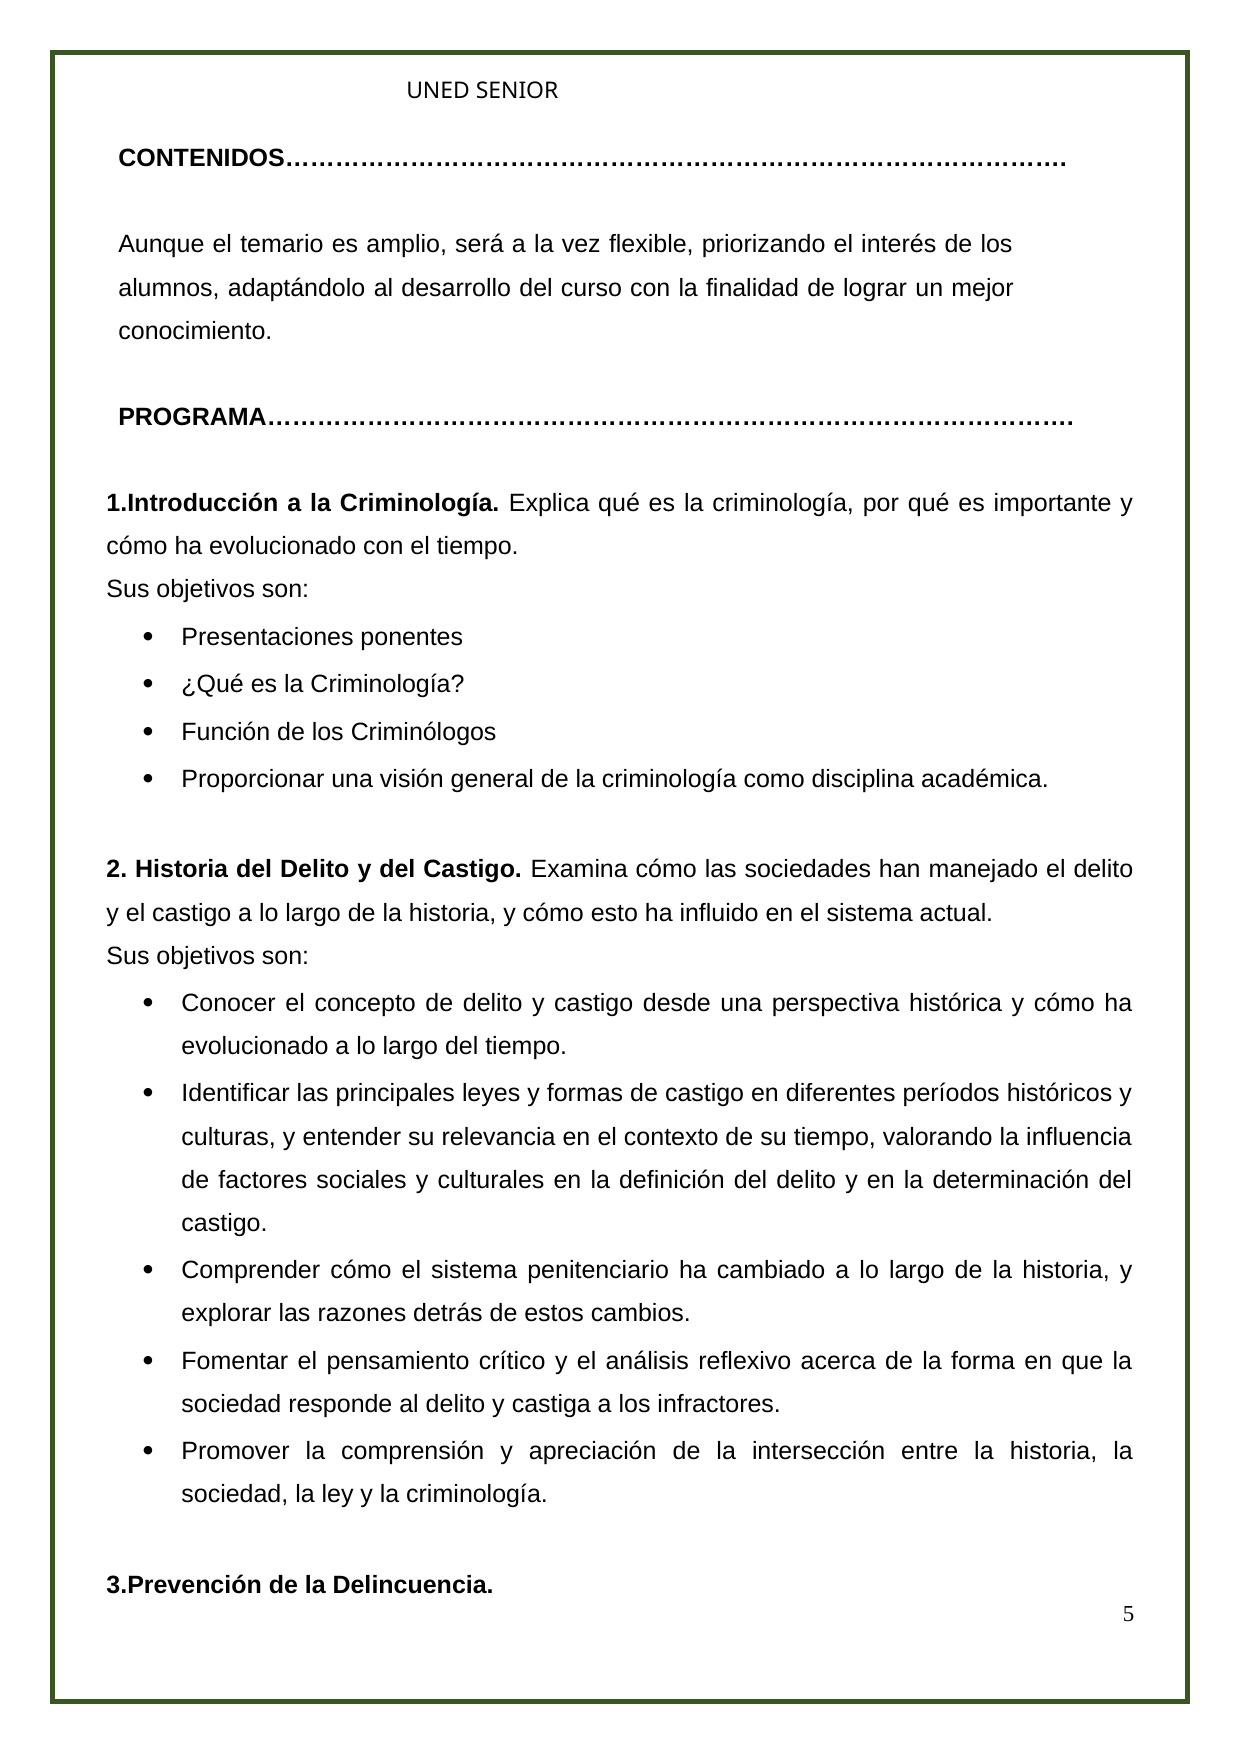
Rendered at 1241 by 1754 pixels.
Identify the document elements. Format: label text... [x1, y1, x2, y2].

text PROGRAMA……………………………………………………………………………………. [118, 402, 1134, 431]
list Proporcionar una visión general de la criminología como disciplina académica. [144, 764, 1134, 793]
list Promover la comprensión y apreciación de la intersección entre la historia, la sociedad, la ley y la criminología. [144, 1436, 1134, 1508]
text 2. Historia del Delito y del Castigo. Examina cómo las sociedades han manejado el delito y el castigo a lo largo de la historia, y cómo esto ha influido en el sistema actual. [106, 854, 1134, 926]
list Conocer el concepto de delito y castigo desde una perspectiva histórica y cómo ha evolucionado a lo largo del tiempo. [144, 988, 1134, 1060]
list Fomentar el pensamiento crítico y el análisis reflexivo acerca de la forma en que la sociedad responde al delito y castiga a los infractores. [144, 1346, 1134, 1418]
list Presentaciones ponentes [144, 622, 1134, 651]
list ¿Qué es la Criminología? [144, 669, 1134, 698]
text 1.Introducción a la Criminología. Explica qué es la criminología, por qué es importante y cómo ha evolucionado con el tiempo. [106, 488, 1134, 560]
text Sus objetivos son: [106, 574, 1134, 603]
list Comprender cómo el sistema penitenciario ha cambiado a lo largo de la historia, y explorar las razones detrás de estos cambios. [144, 1255, 1134, 1327]
list Función de los Criminólogos [144, 716, 1134, 745]
text 3.Prevención de la Delincuencia. [106, 1570, 1134, 1599]
text Aunque el temario es amplio, será a la vez flexible, priorizando el interés de los alumnos, adaptándolo al desarrollo del curso con la finalidad de lograr un mejor conocimiento. [118, 229, 1014, 344]
text CONTENIDOS…………………………………………………………………………………. [118, 143, 1134, 172]
text Sus objetivos son: [106, 941, 1134, 969]
list Identificar las principales leyes y formas de castigo en diferentes períodos históricos y culturas, y entender su relevancia en el contexto de su tiempo, valorando la influencia de factores sociales y culturales en la definición del delito y en la determinación del castigo. [144, 1078, 1134, 1237]
